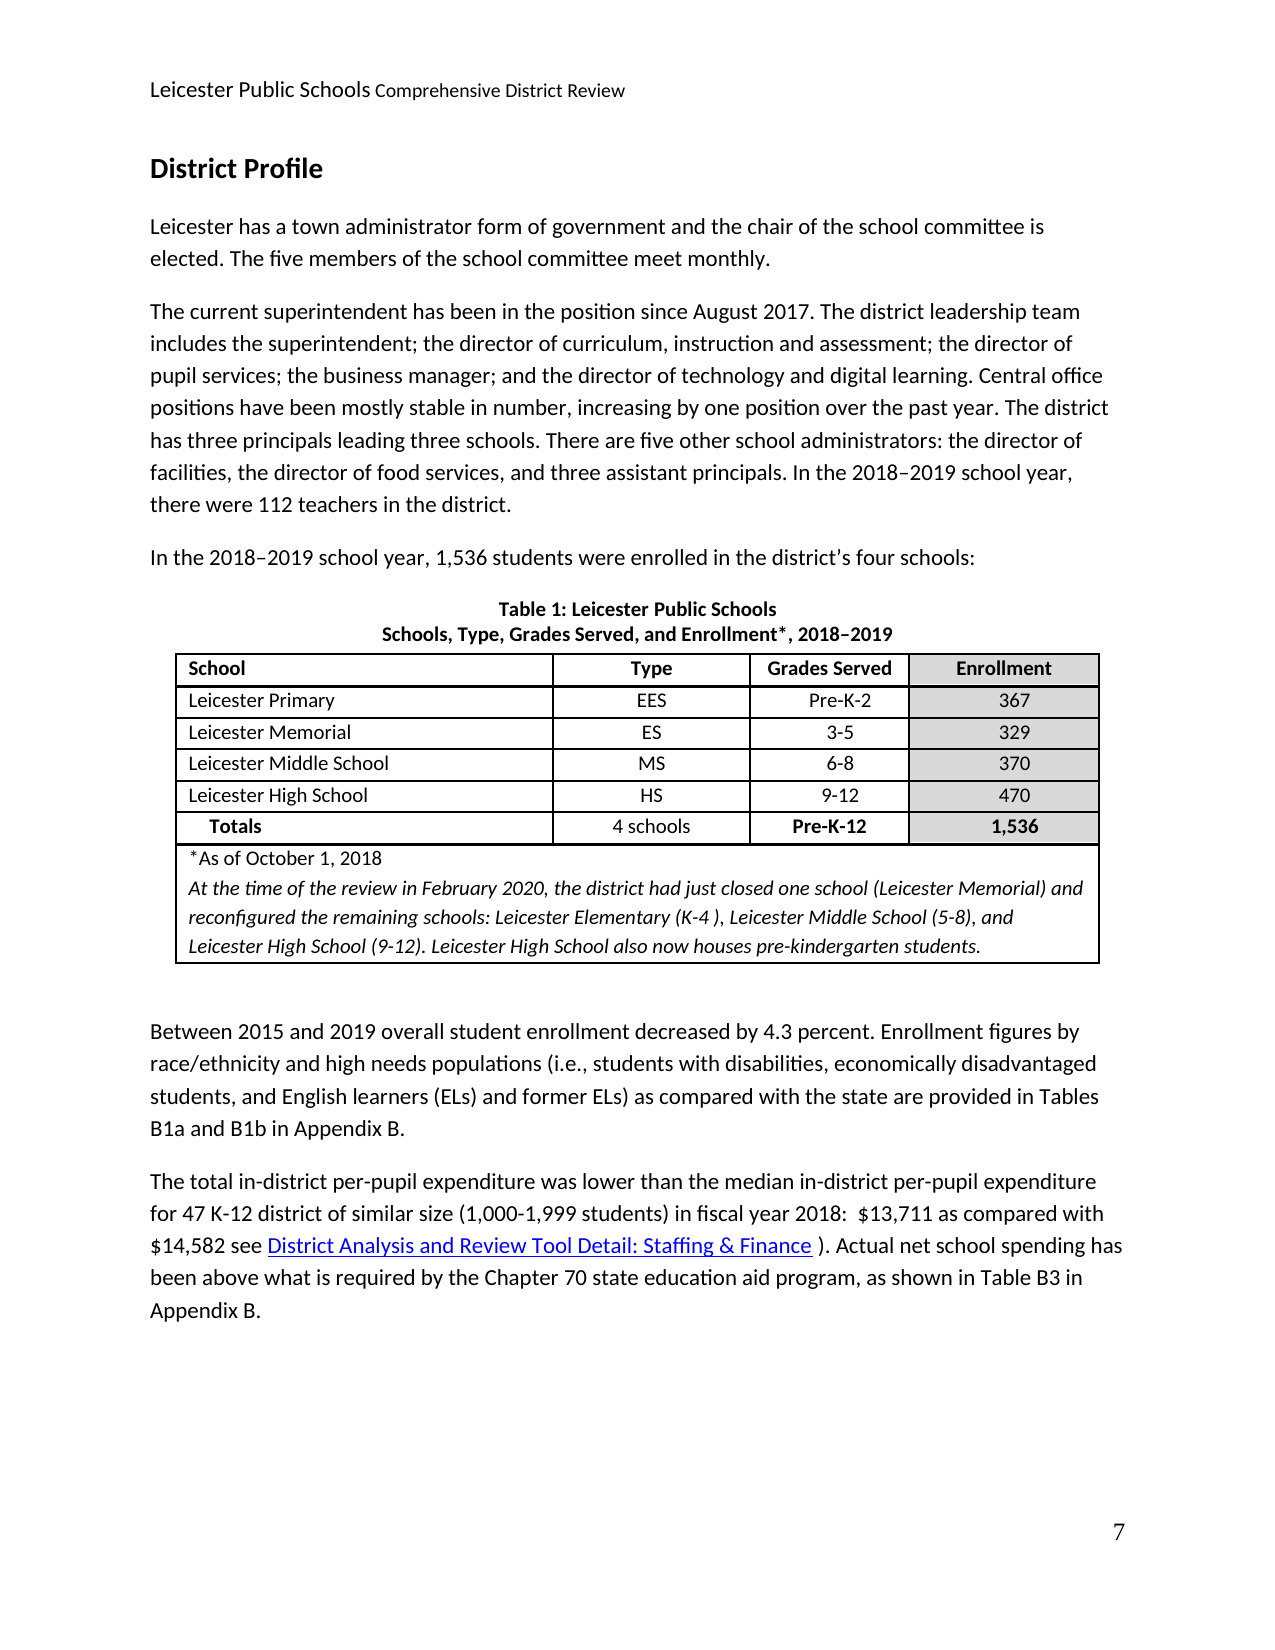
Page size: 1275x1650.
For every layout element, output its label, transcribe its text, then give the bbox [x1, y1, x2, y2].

table_header Grades Served [751, 655, 908, 684]
text Leicester has a town administrator form of government and the chair of the school committee is elected. The five members of the school committee meet monthly. [150, 212, 1125, 272]
table_cell Pre-K-12 [751, 813, 908, 842]
table_cell 3-5 [751, 719, 908, 748]
text Schools, Type, Grades Served, and Enrollment*, 2018–2019 [150, 622, 1125, 647]
table_cell 470 [910, 782, 1098, 811]
table_cell Pre-K-2 [751, 688, 908, 717]
table_cell 370 [910, 750, 1098, 780]
table_cell 9-12 [751, 782, 908, 811]
text In the 2018–2019 school year, 1,536 students were enrolled in the district’s four schools: [150, 543, 1125, 571]
table_cell Leicester Middle School [177, 750, 552, 780]
table_header School [177, 655, 552, 684]
table_cell *As of October 1, 2018 At the time of the review in February 2020, the district had just closed one school (Leicester Memorial) and reconfigured the remaining schools: Leicester Elementary (K-4 ), Leicester Middle School (5-8), and Leicester High School (9-12). Leicester High School also now houses pre-kindergarten students. [177, 846, 1098, 962]
text The current superintendent has been in the position since August 2017. The district leadership team includes the superintendent; the director of curriculum, instruction and assessment; the director of pupil services; the business manager; and the director of technology and digital learning. Central office positions have been mostly stable in number, increasing by one position over the past year. The district has three principals leading three schools. There are five other school administrators: the director of facilities, the director of food services, and three assistant principals. In the 2018–2019 school year, there were 112 teachers in the district. [150, 297, 1125, 518]
text Between 2015 and 2019 overall student enrollment decreased by 4.3 percent. Enrollment figures by race/ethnicity and high needs populations (i.e., students with disabilities, economically disadvantaged students, and English learners (ELs) and former ELs) as compared with the state are provided in Tables B1a and B1b in Appendix B. [150, 1017, 1125, 1142]
text District Profile [150, 150, 1125, 186]
table_cell 1,536 [910, 813, 1098, 842]
text The total in-district per-pupil expenditure was lower than the median in-district per-pupil expenditure for 47 K-12 district of similar size (1,000-1,999 students) in fiscal year 2018: $13,711 as compared with $14,582 see District Analysis and Review Tool Detail: Staffing & Finance ). Actual net school spending has been above what is required by the Chapter 70 state education aid program, as shown in Table B3 in Appendix B. [150, 1167, 1125, 1324]
table_cell Leicester Memorial [177, 719, 552, 748]
text Table 1: Leicester Public Schools [150, 596, 1125, 622]
table_header Type [554, 655, 749, 684]
table_cell HS [554, 782, 749, 811]
table_cell MS [554, 750, 749, 780]
table_cell 6-8 [751, 750, 908, 780]
table_cell 329 [910, 719, 1098, 748]
table_cell ES [554, 719, 749, 748]
table_cell EES [554, 688, 749, 717]
table_cell 4 schools [554, 813, 749, 842]
table_cell Totals [177, 813, 552, 842]
table_header Enrollment [910, 655, 1098, 684]
table_cell Leicester High School [177, 782, 552, 811]
table_cell 367 [910, 688, 1098, 717]
table_cell Leicester Primary [177, 688, 552, 717]
